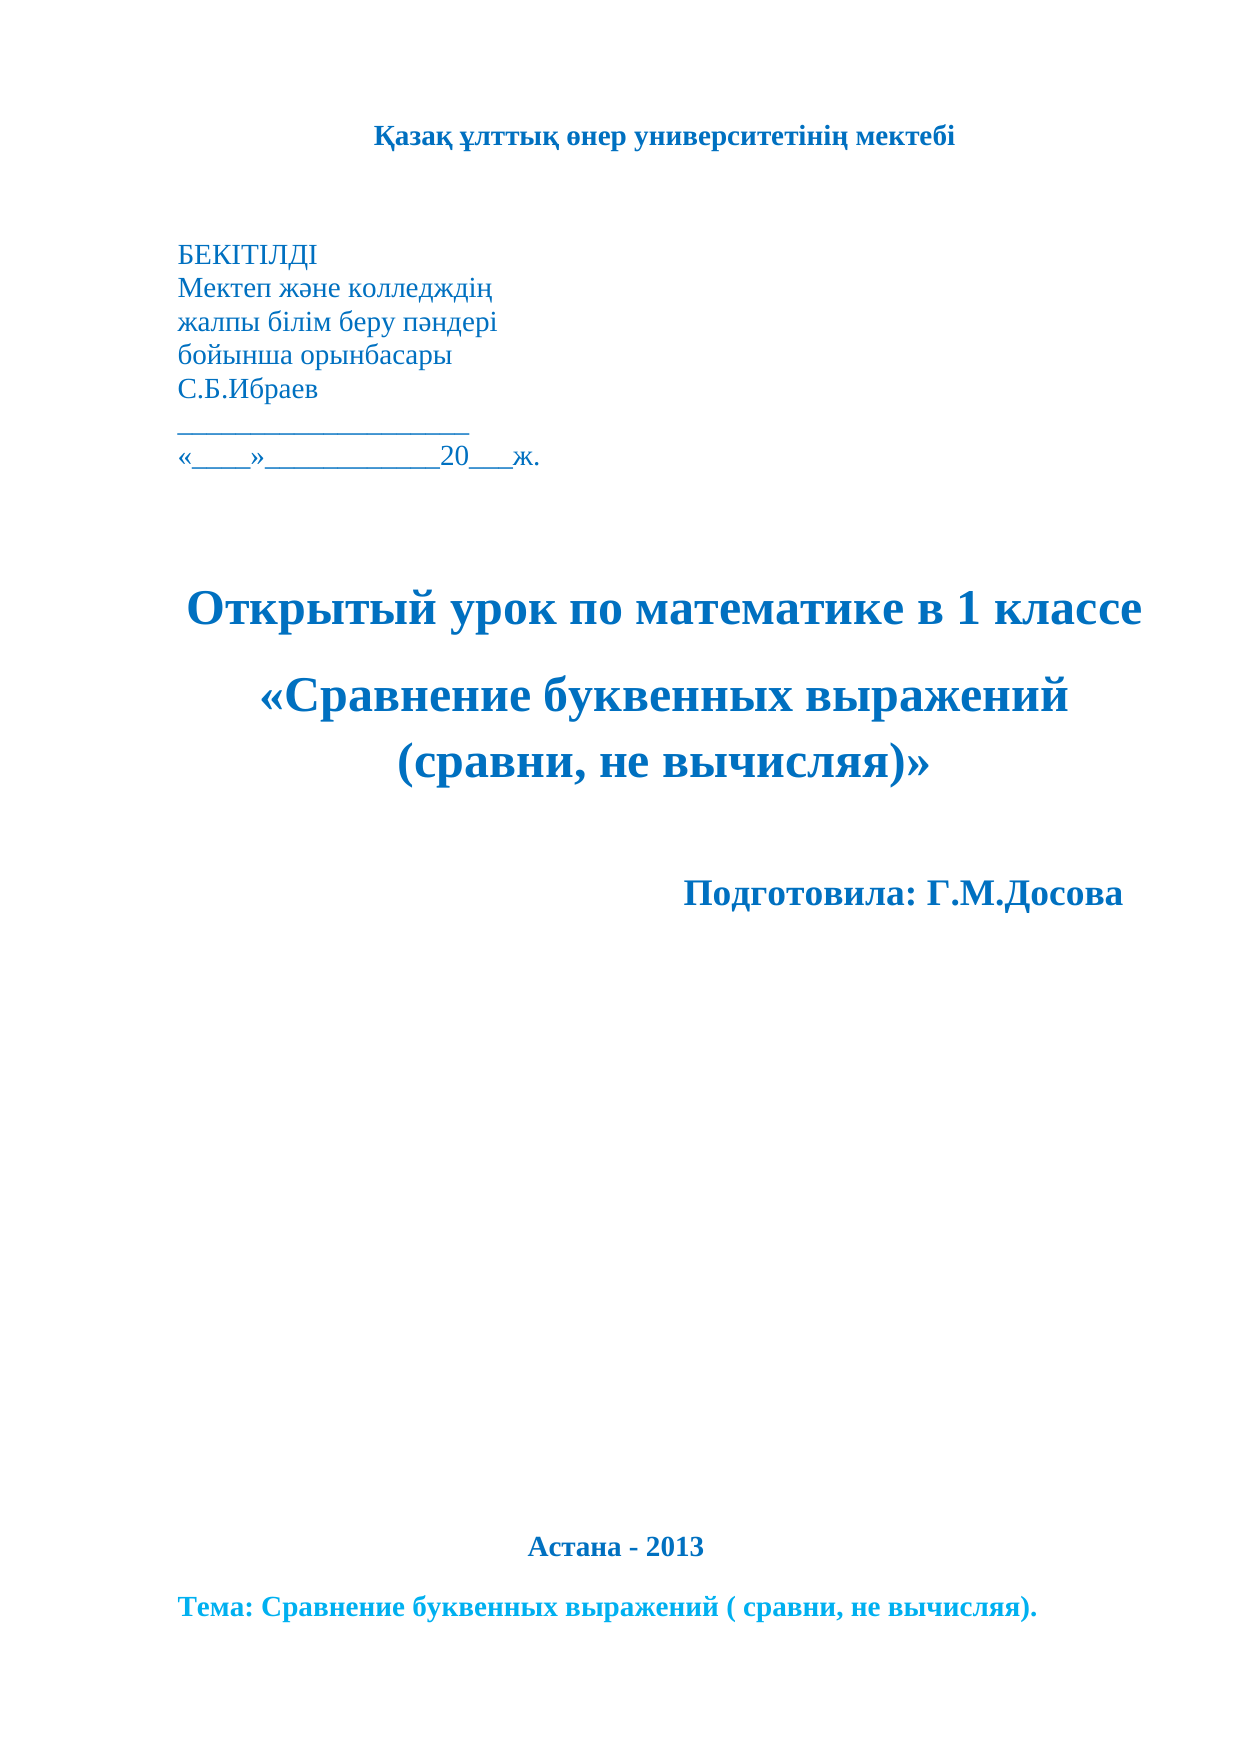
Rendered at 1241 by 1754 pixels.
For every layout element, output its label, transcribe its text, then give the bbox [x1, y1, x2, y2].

text «Сравнение буквенных выражений (сравни, не вычисляя)» [177, 664, 1152, 788]
text Тема: Сравнение буквенных выражений ( сравни, не вычисляя). [177, 1589, 1152, 1622]
text Открытый урок по математике в 1 классе [177, 578, 1152, 635]
text жалпы білім беру пәндері [177, 304, 1152, 337]
text Подготовила: Г.М.Досова [177, 871, 1152, 914]
text Мектеп және колледждің [177, 270, 1152, 304]
text БЕКІТІЛДІ [177, 237, 1152, 270]
text С.Б.Ибраев [177, 371, 1152, 404]
text бойынша орынбасары [177, 337, 1152, 371]
text ____________________ [177, 404, 1152, 438]
text Астана - 2013 [177, 1529, 1152, 1563]
text Қазақ ұлттық өнер университетінің мектебі [177, 118, 1152, 152]
text «____»____________20___ж. [177, 438, 1152, 472]
